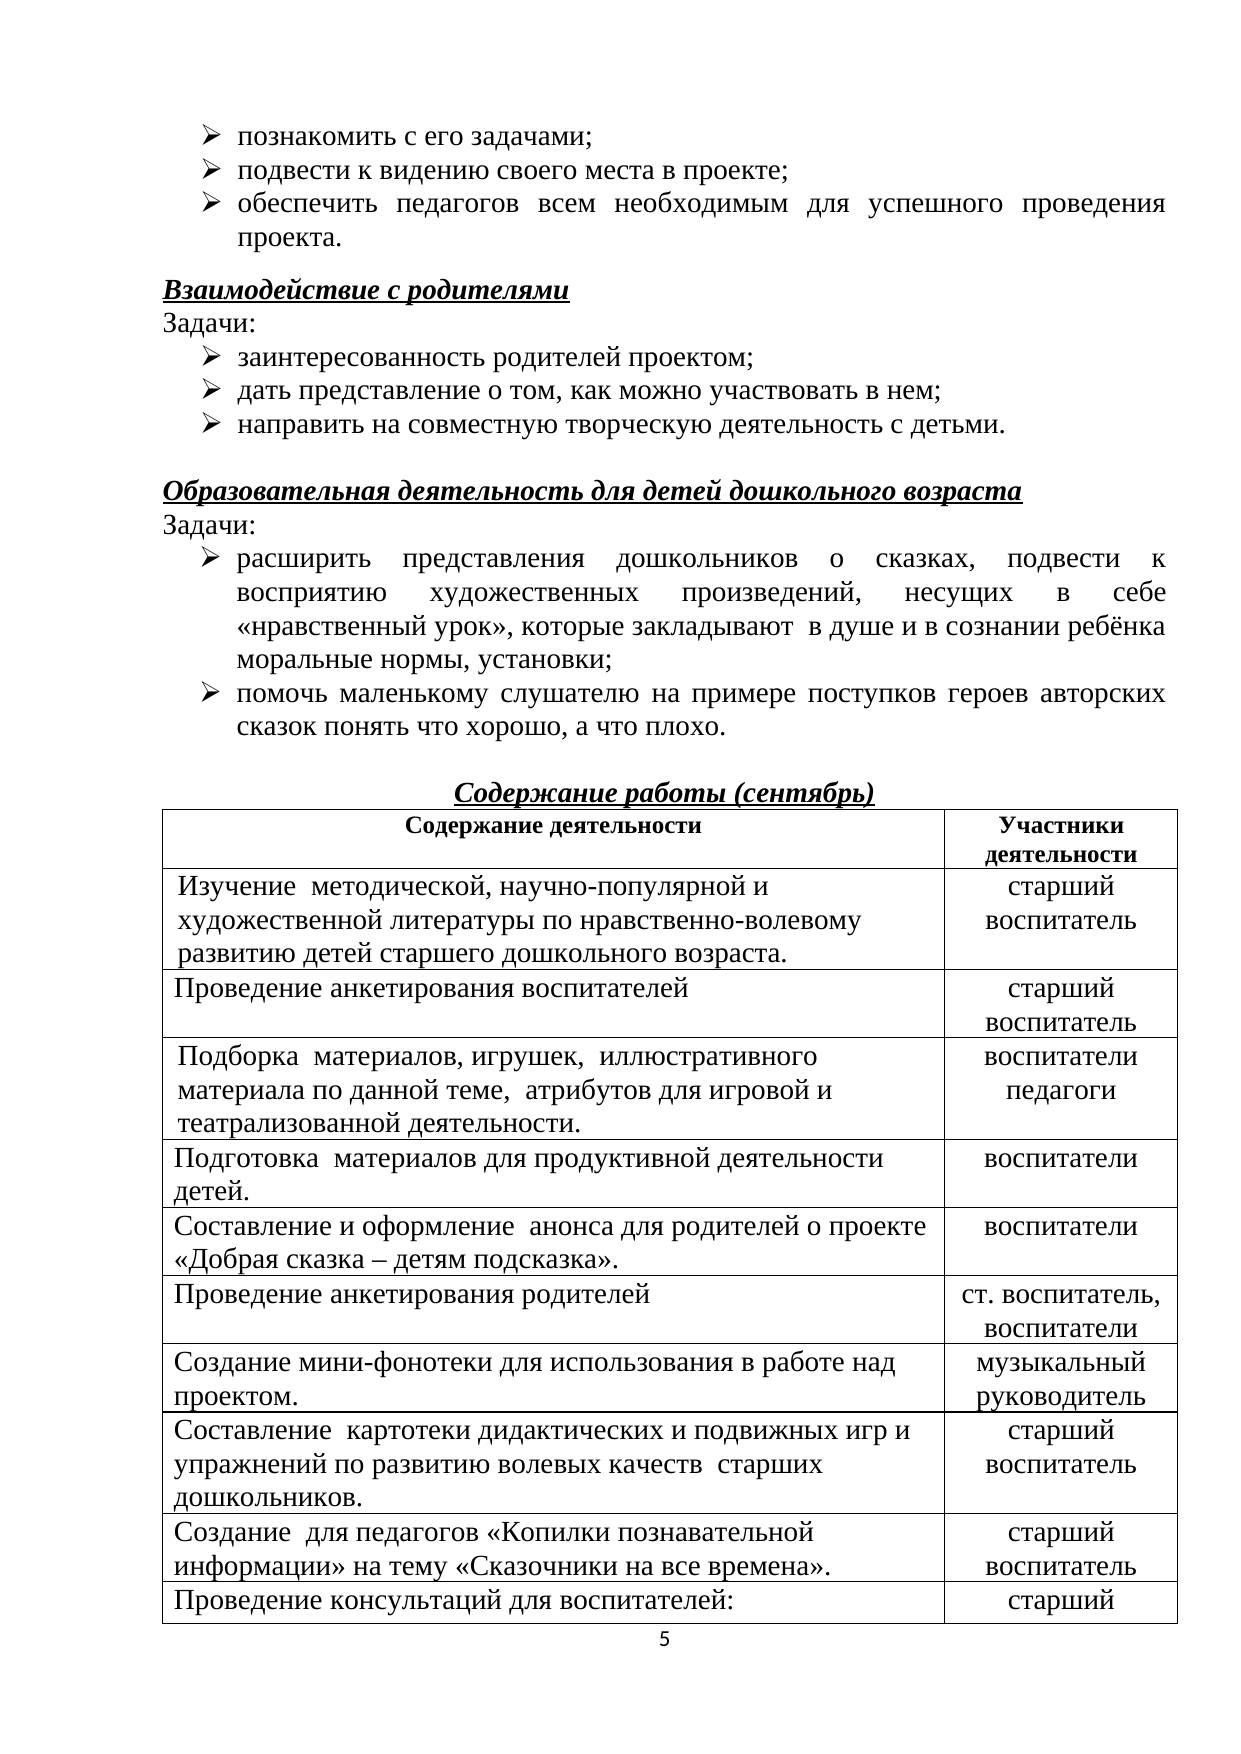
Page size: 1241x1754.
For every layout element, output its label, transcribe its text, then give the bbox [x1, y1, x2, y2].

list расширить представления дошкольников о сказках, подвести к восприятию художественных произведений, несущих в себе «нравственный урок», которые закладывают в душе и в сознании ребёнка моральные нормы, установки; [199, 540, 1167, 675]
table_header Содержание деятельности [163, 810, 944, 867]
table_cell воспитатели [945, 1208, 1177, 1275]
table_header Участники деятельности [945, 810, 1177, 867]
table_cell Подборка материалов, игрушек, иллюстративного материала по данной теме, атрибутов для игровой и театрализованной деятельности. [163, 1038, 944, 1139]
table_cell ст. воспитатель, воспитатели [945, 1276, 1177, 1343]
text Задачи: [162, 305, 1167, 339]
table_cell музыкальный руководитель [945, 1344, 1177, 1411]
text Содержание работы (сентябрь) [162, 775, 1167, 809]
list познакомить с его задачами; [200, 118, 1167, 152]
table_cell старший воспитатель [945, 1582, 1177, 1623]
table_cell Изучение методической, научно-популярной и художественной литературы по нравственно-волевому развитию детей старшего дошкольного возраста. [163, 869, 944, 969]
table_cell воспитатели [945, 1140, 1177, 1207]
list обеспечить педагогов всем необходимым для успешного проведения проекта. [200, 185, 1167, 253]
list направить на совместную творческую деятельность с детьми. [200, 406, 1167, 440]
text Задачи: [162, 507, 1167, 540]
table_cell Проведение анкетирования воспитателей [163, 970, 944, 1037]
table_cell воспитатели педагоги [945, 1038, 1177, 1139]
table_cell старший воспитатель [945, 1413, 1177, 1513]
table_cell Проведение анкетирования родителей [163, 1276, 944, 1343]
table_cell Подготовка материалов для продуктивной деятельности детей. [163, 1140, 944, 1207]
list подвести к видению своего места в проекте; [200, 152, 1167, 185]
table_cell Составление и оформление анонса для родителей о проекте «Добрая сказка – детям подсказка». [163, 1208, 944, 1275]
table_cell старший воспитатель [945, 1514, 1177, 1581]
text Образовательная деятельность для детей дошкольного возраста [162, 473, 1167, 507]
table_cell старший воспитатель [945, 869, 1177, 969]
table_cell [163, 1582, 944, 1623]
table_cell старший воспитатель [945, 970, 1177, 1037]
list дать представление о том, как можно участвовать в нем; [200, 372, 1167, 406]
table_cell Составление картотеки дидактических и подвижных игр и упражнений по развитию волевых качеств старших дошкольников. [163, 1413, 944, 1513]
text Взаимодействие с родителями [162, 272, 1167, 305]
table_cell Создание для педагогов «Копилки познавательной информации» на тему «Сказочники на все времена». [163, 1514, 944, 1581]
list заинтересованность родителей проектом; [200, 339, 1167, 372]
table_cell Создание мини-фонотеки для использования в работе над проектом. [163, 1344, 944, 1411]
list помочь маленькому слушателю на примере поступков героев авторских сказок понять что хорошо, а что плохо. [199, 675, 1167, 742]
